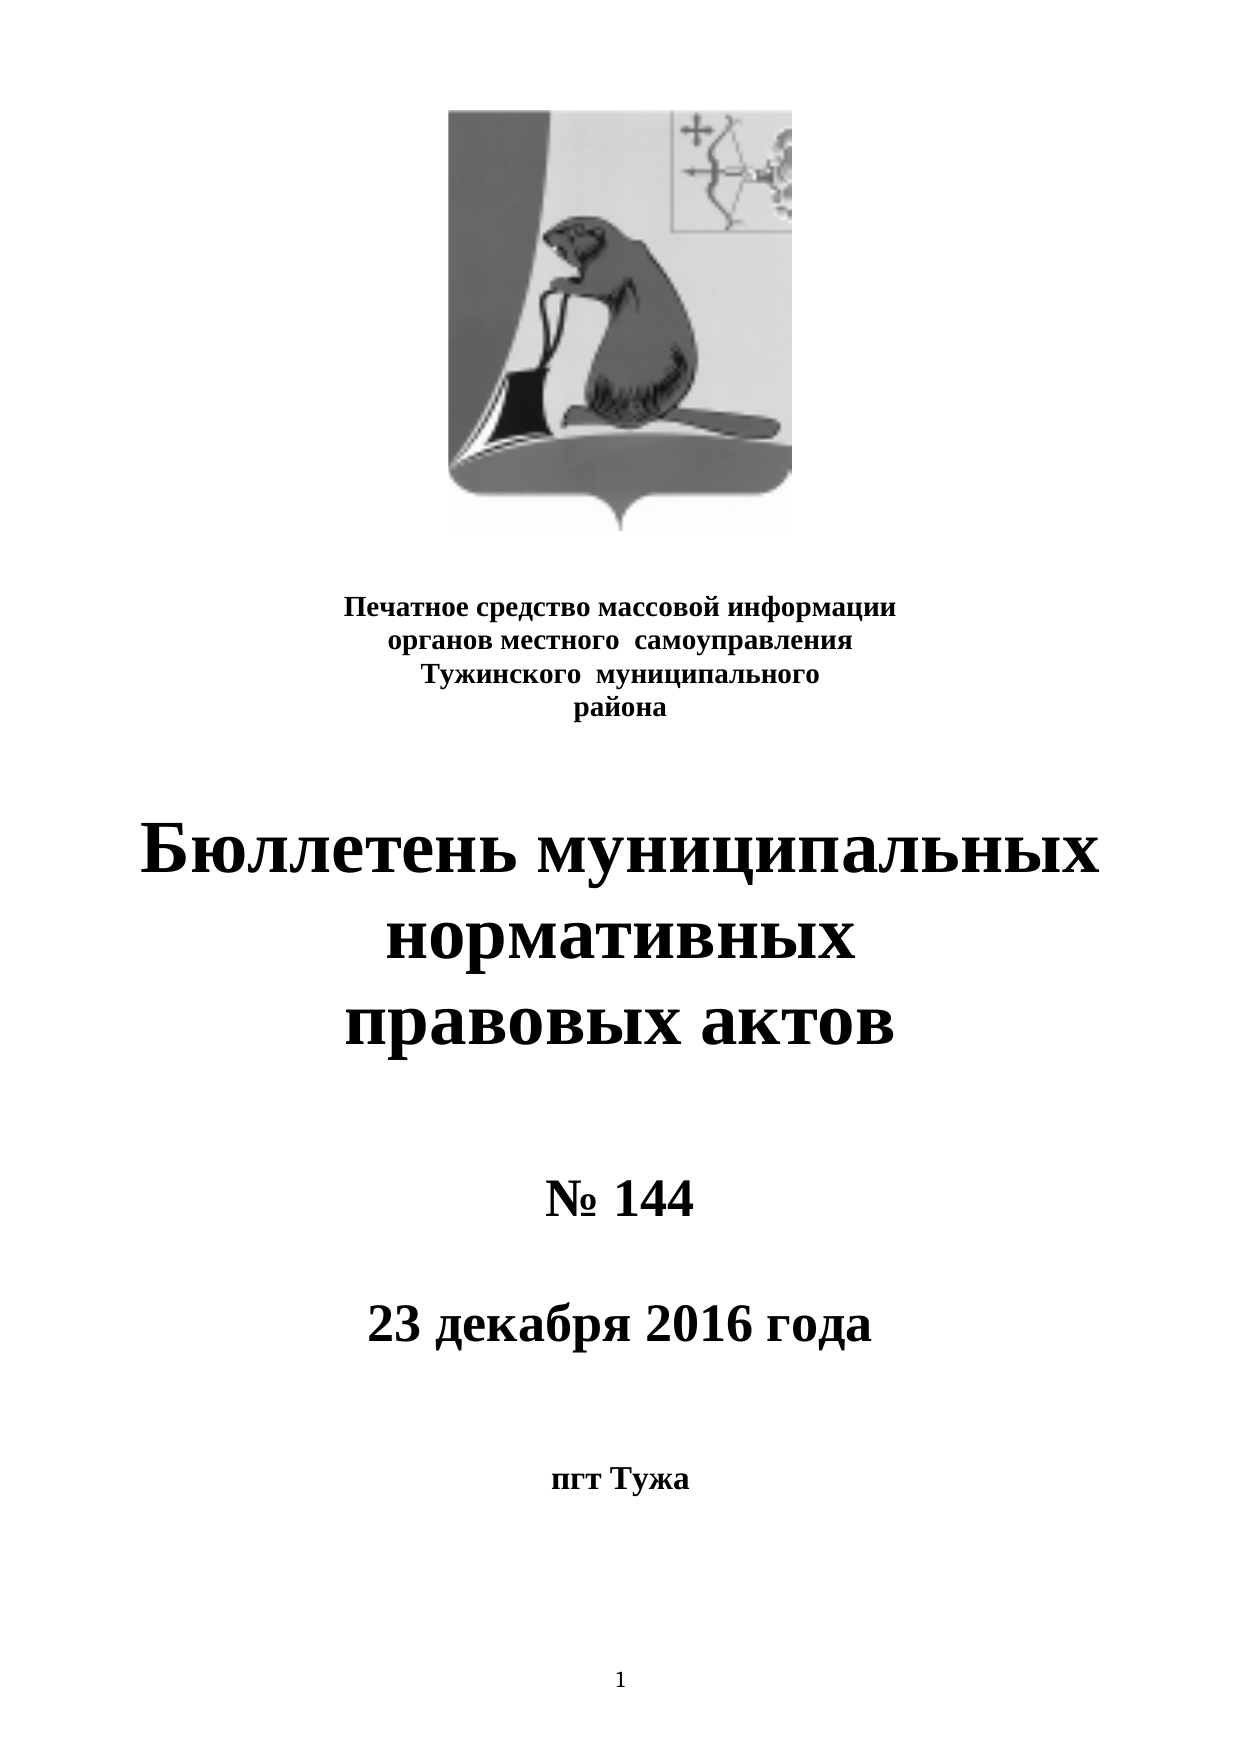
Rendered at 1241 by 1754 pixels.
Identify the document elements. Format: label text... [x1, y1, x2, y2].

text Тужинского муниципального [59, 656, 1181, 689]
text органов местного самоуправления [59, 622, 1181, 656]
text пгт Тужа [59, 1458, 1181, 1497]
text № 144 [59, 1166, 1181, 1228]
text района [59, 689, 1181, 723]
text Бюллетень муниципальных нормативных [59, 802, 1181, 974]
text 23 декабря 2016 года [59, 1291, 1181, 1353]
text Печатное средство массовой информации [59, 589, 1181, 622]
text правовых актов [59, 974, 1181, 1061]
